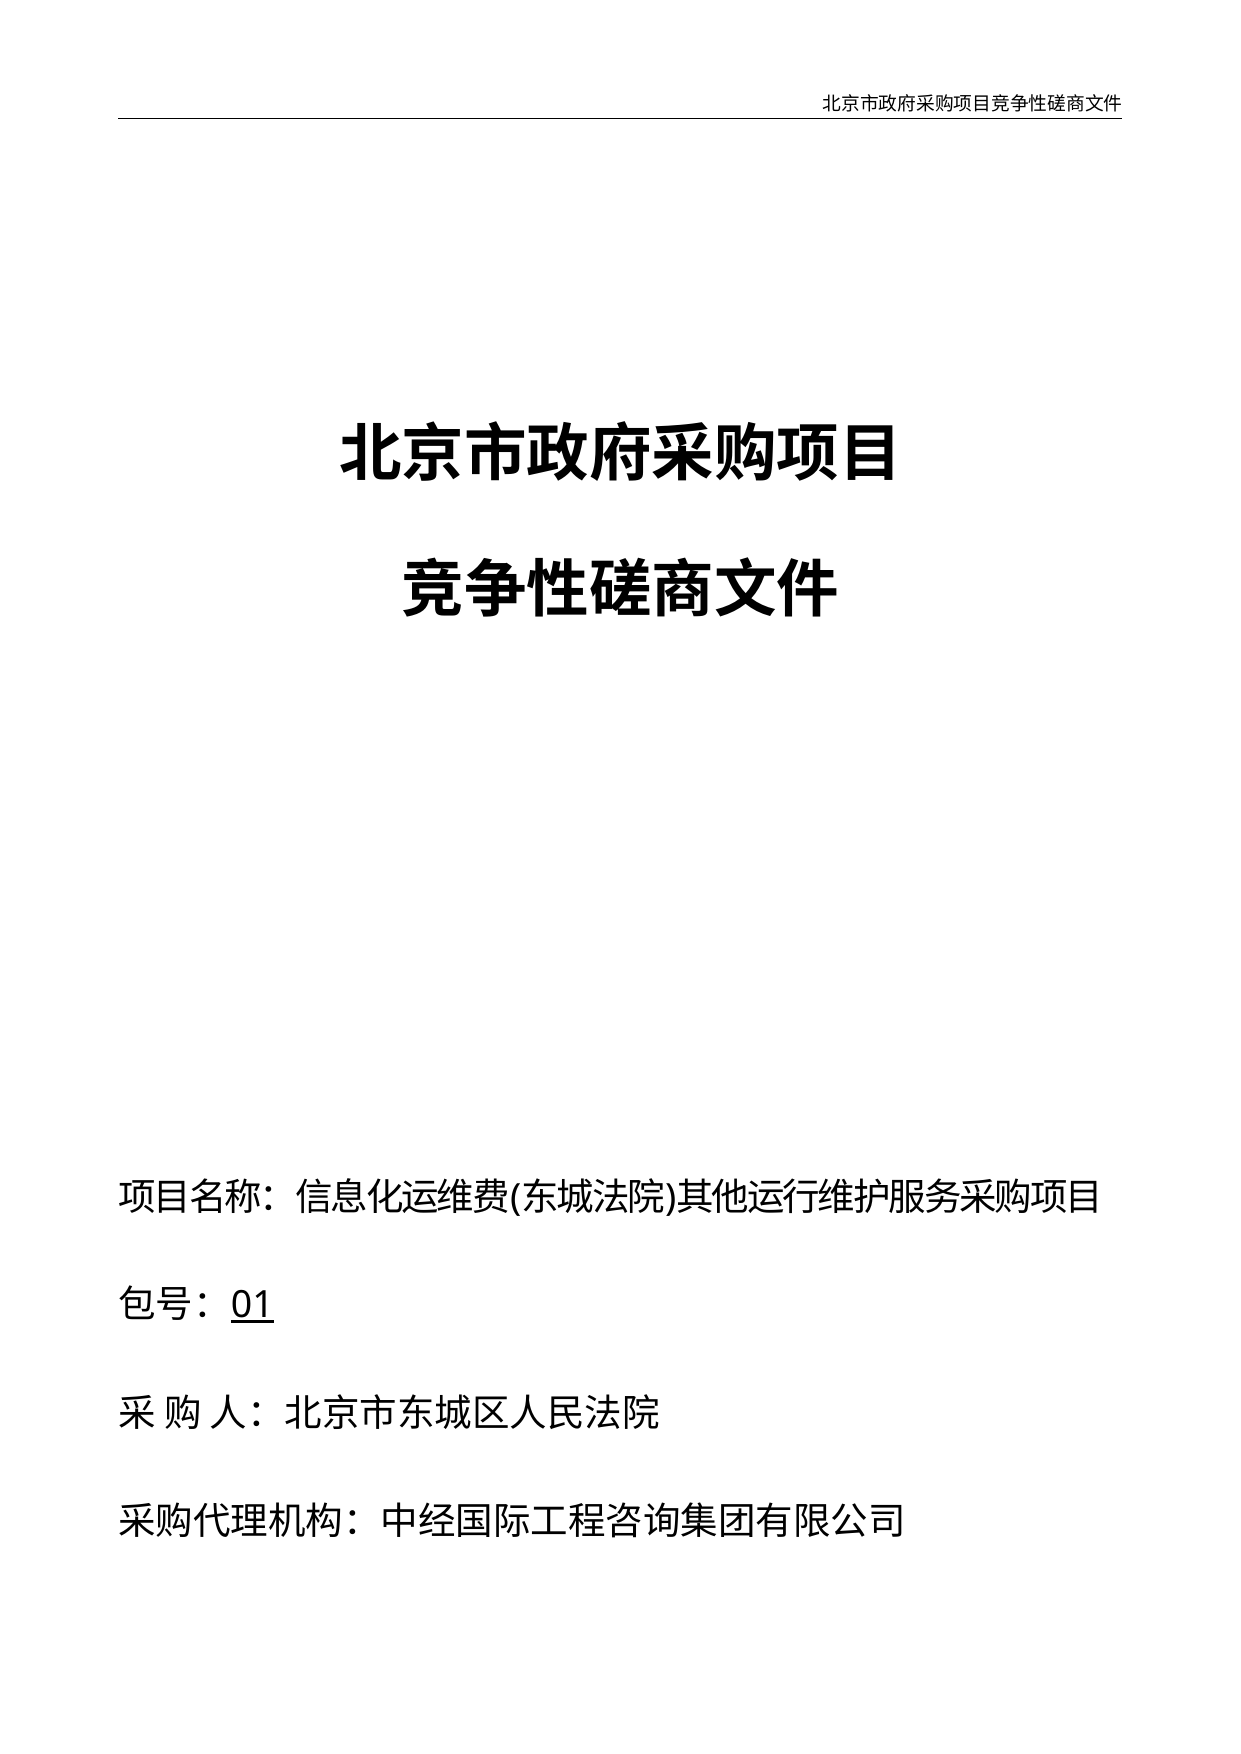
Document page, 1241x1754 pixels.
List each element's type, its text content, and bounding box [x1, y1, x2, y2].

text 包号：01 [118, 1274, 1122, 1328]
text 竞争性磋商文件 [118, 538, 1122, 629]
text 北京市政府采购项目 [118, 403, 1122, 493]
text 采购代理机构：中经国际工程咨询集团有限公司 [118, 1491, 1122, 1546]
text 采 购 人：北京市东城区人民法院 [118, 1383, 1122, 1437]
text 项目名称：信息化运维费(东城法院)其他运行维护服务采购项目 [118, 1167, 1122, 1222]
